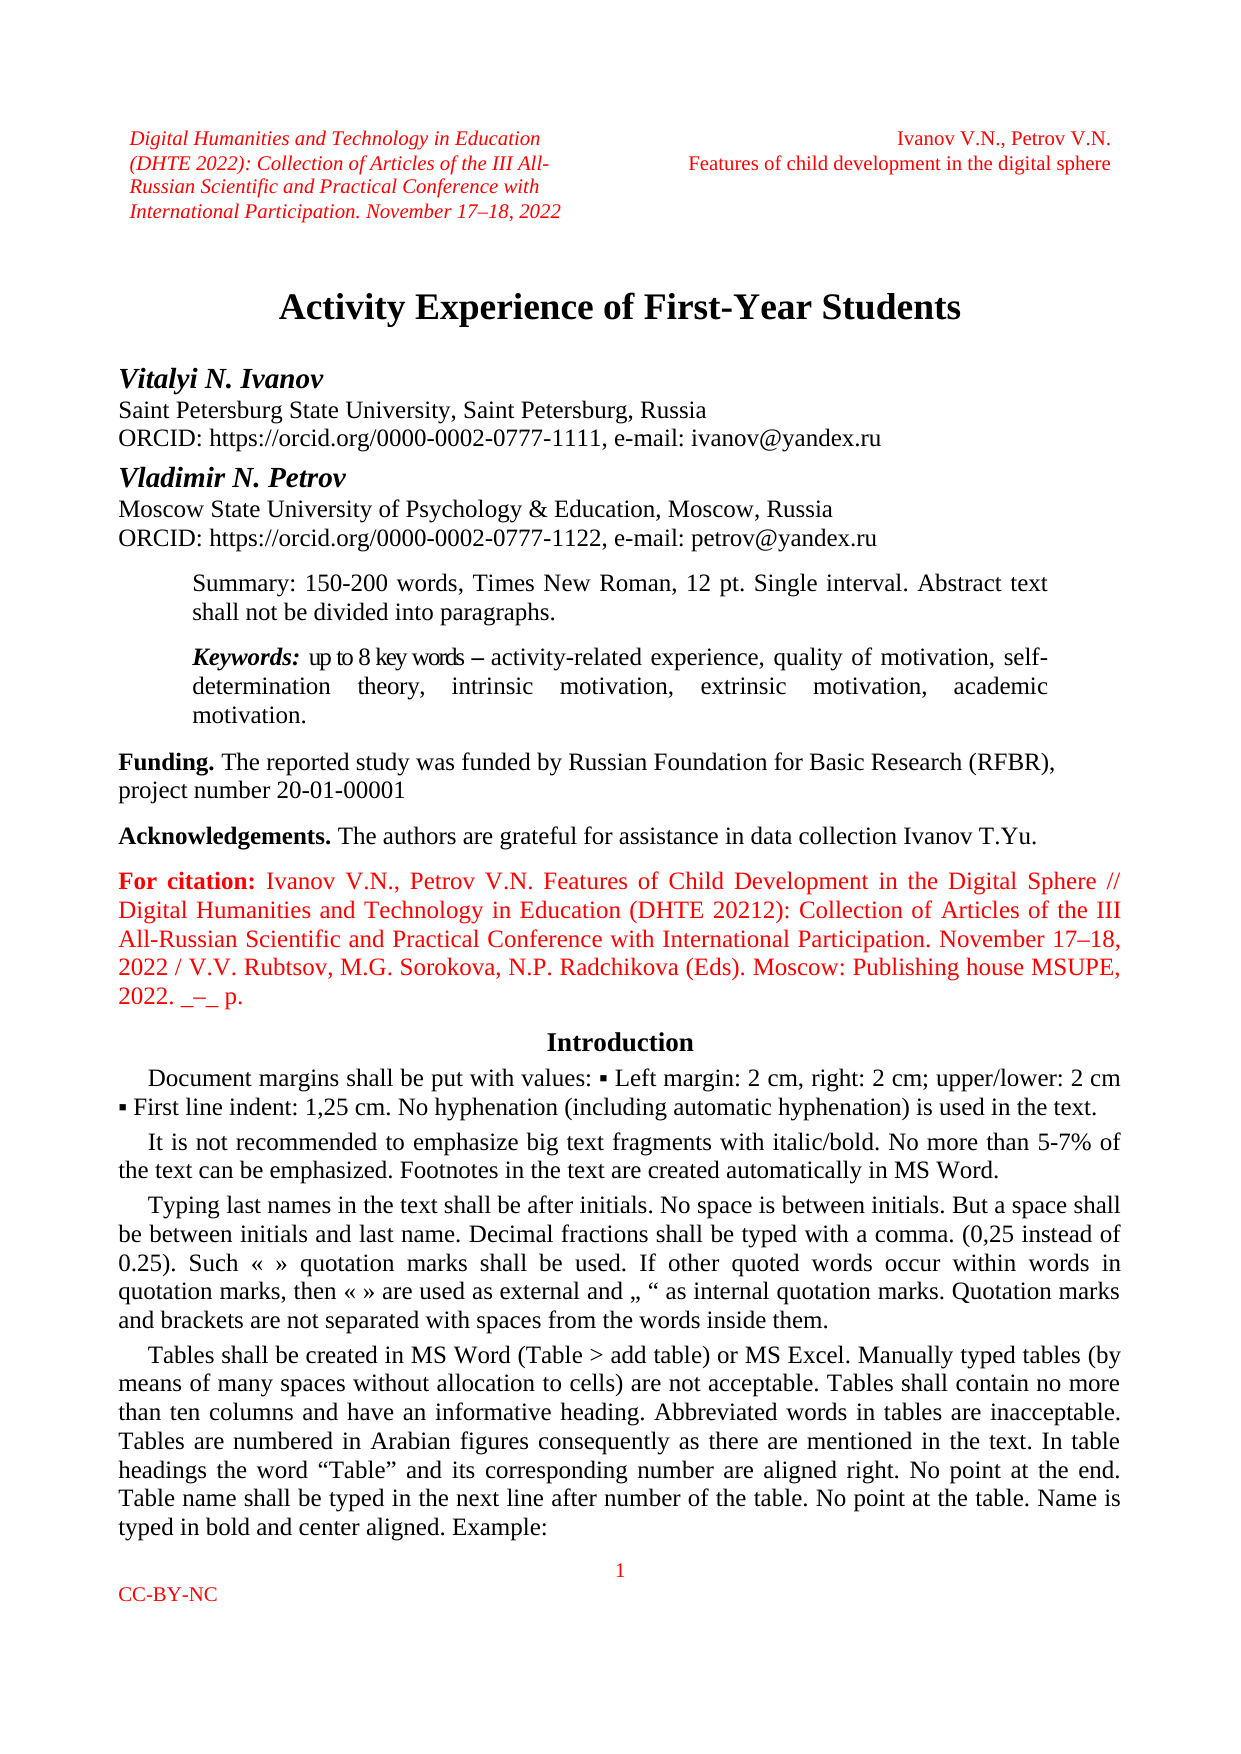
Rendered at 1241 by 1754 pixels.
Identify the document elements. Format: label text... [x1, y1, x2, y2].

text Keywords: up to 8 key words – activity-related experience, quality of motivation, self-determination theory, intrinsic motivation, extrinsic motivation, academic motivation. [192, 642, 1048, 729]
subtitle Vitalyi N. Ivanov [118, 361, 1122, 395]
text It is not recommended to emphasize big text fragments with italic/bold. No more than 5-7% of the text can be emphasized. Footnotes in the text are created automatically in MS Word. [118, 1127, 1122, 1184]
text Document margins shall be put with values: ▪ Left margin: 2 cm, right: 2 cm; upper/lower: 2 cm ▪ First line indent: 1,25 cm. No hyphenation (including automatic hyphenation) is used in the text. [118, 1063, 1122, 1121]
text Saint Petersburg State University, Saint Petersburg, Russia ORCID: https://orcid.org/0000-0002-0777-1111, e-mail: ivanov@yandex.ru [118, 395, 1122, 452]
text Typing last names in the text shall be after initials. No space is between initials. But a space shall be between initials and last name. Decimal fractions shall be typed with a comma. (0,25 instead of 0.25). Such « » quotation marks shall be used. If other quoted words occur within words in quotation marks, then « » are used as external and „ “ as internal quotation marks. Quotation marks and brackets are not separated with spaces from the words inside them. [118, 1190, 1122, 1334]
text Introduction [118, 1027, 1122, 1058]
text Acknowledgements. The authors are grateful for assistance in data collection Ivanov T.Yu. [118, 821, 1122, 849]
subtitle Vladimir N. Petrov [118, 461, 1122, 494]
text Moscow State University of Psychology & Education, Moscow, Russia ORCID: https://orcid.org/0000-0002-0777-1122, e-mail: petrov@yandex.ru [118, 494, 1122, 552]
title Activity Experience of First-Year Students [118, 285, 1122, 328]
text For citation: Ivanov V.N., Petrov V.N. Features of Child Development in the Digital Sphere // Digital Humanities and Technology in Education (DHTE 20212): Collection of Articles of the III All-Russian Scientific and Practical Conference with International Participation. November 17–18, 2022 / V.V. Rubtsov, M.G. Sorokova, N.P. Radchikova (Eds). Moscow: Publishing house MSUPE, 2022. _–_ p. [118, 866, 1122, 1010]
text Tables shall be created in MS Word (Table > add table) or MS Excel. Manually typed tables (by means of many spaces without allocation to cells) are not acceptable. Tables shall contain no more than ten columns and have an informative heading. Abbreviated words in tables are inacceptable. Tables are numbered in Arabian figures consequently as there are mentioned in the text. In table headings the word “Table” and its corresponding number are aligned right. No point at the end. Table name shall be typed in the next line after number of the table. No point at the table. Name is typed in bold and center aligned. Example: [118, 1340, 1122, 1541]
text Summary: 150-200 words, Times New Roman, 12 pt. Single interval. Abstract text shall not be divided into paragraphs. [192, 568, 1048, 626]
text Funding. The reported study was funded by Russian Foundation for Basic Research (RFBR), project number 20-01-00001 [118, 747, 1122, 804]
